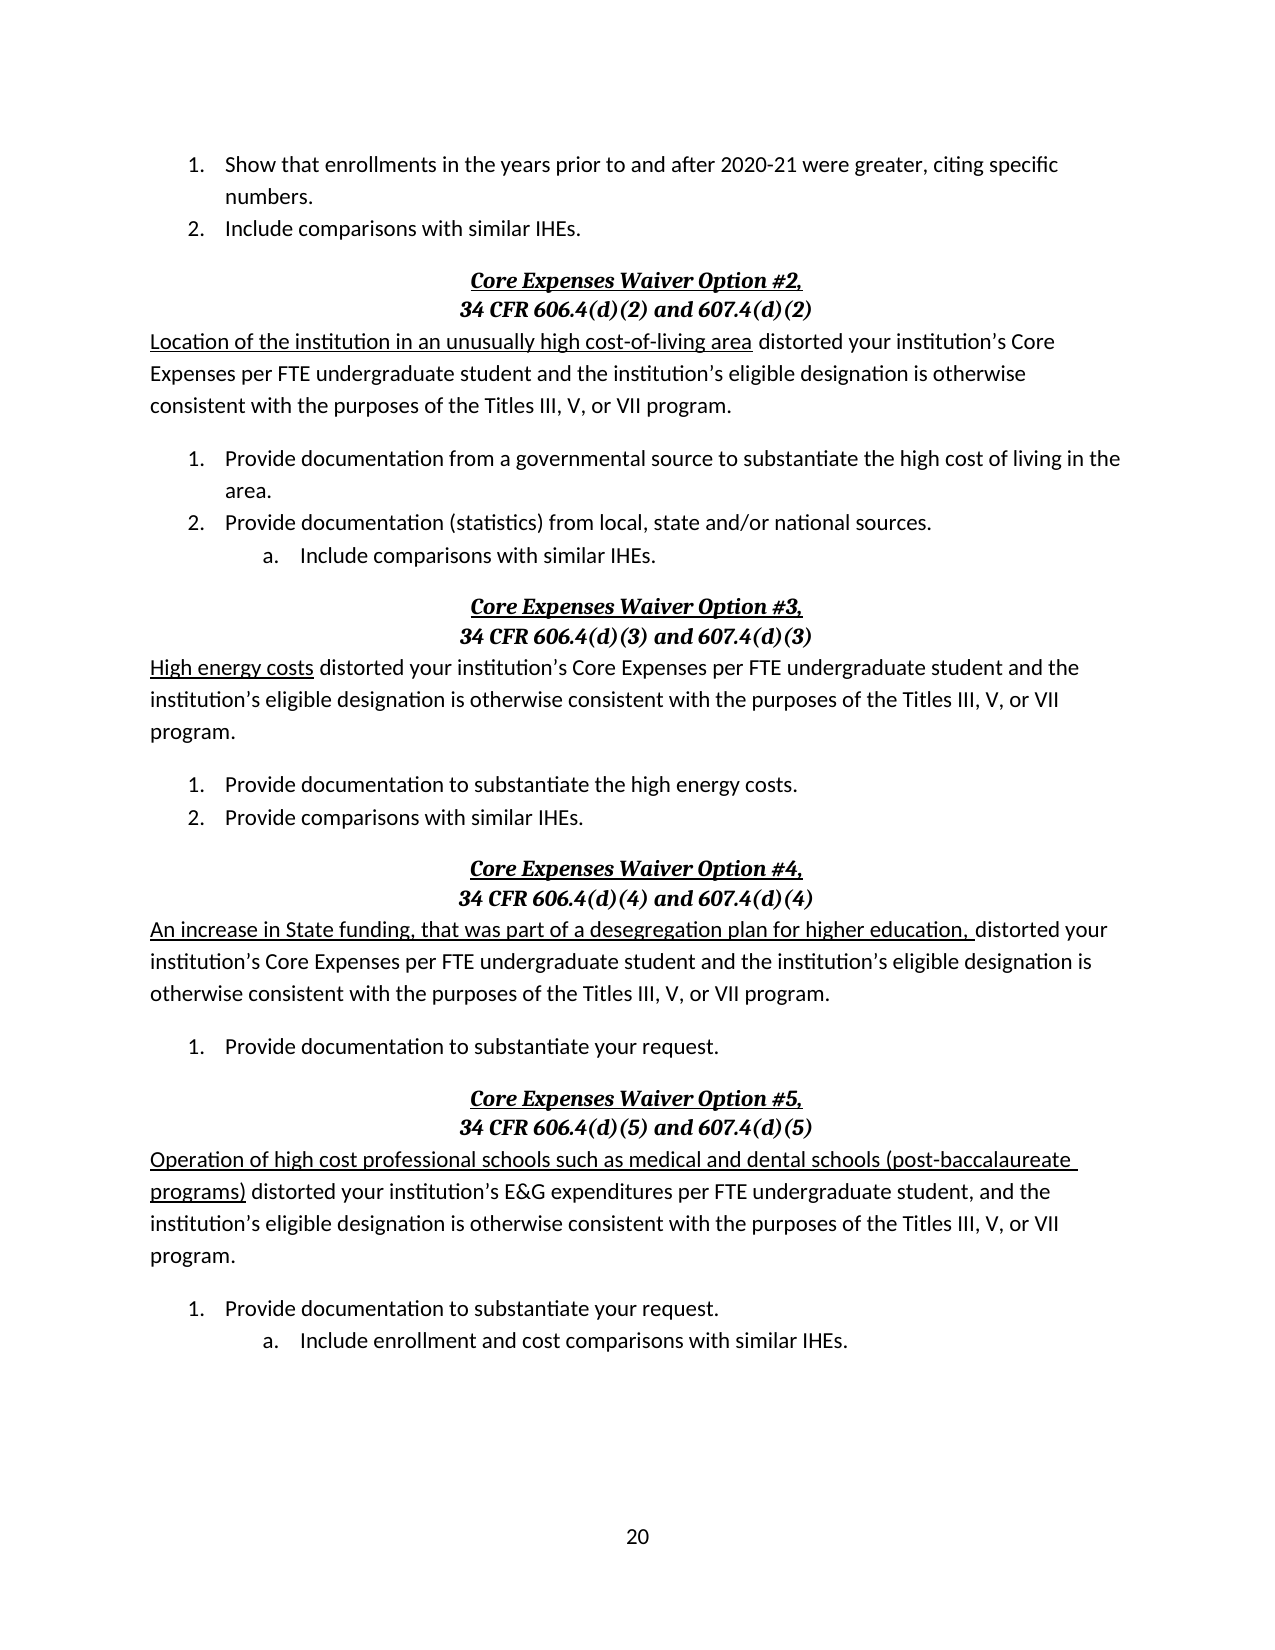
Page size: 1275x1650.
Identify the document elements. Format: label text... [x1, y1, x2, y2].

list Provide documentation (statistics) from local, state and/or national sources. [187, 508, 1125, 537]
list Provide documentation to substantiate your request. [187, 1032, 1125, 1061]
subtitle Core Expenses Waiver Option #4, [150, 856, 1125, 882]
list Show that enrollments in the years prior to and after 2020-21 were greater, citing specific numbers. [187, 150, 1125, 210]
list Provide documentation to substantiate your request. [187, 1294, 1125, 1322]
subtitle Core Expenses Waiver Option #2, [150, 267, 1125, 294]
list Include comparisons with similar IHEs. [187, 214, 1125, 242]
subtitle 34 CFR 606.4(d)(2) and 607.4(d)(2) [150, 297, 1125, 323]
text High energy costs distorted your institution’s Core Expenses per FTE undergraduate student and the institution’s eligible designation is otherwise consistent with the purposes of the Titles III, V, or VII program. [150, 653, 1125, 746]
subtitle 34 CFR 606.4(d)(5) and 607.4(d)(5) [150, 1115, 1125, 1142]
text An increase in State funding, that was part of a desegregation plan for higher education, distorted your institution’s Core Expenses per FTE undergraduate student and the institution’s eligible designation is otherwise consistent with the purposes of the Titles III, V, or VII program. [150, 915, 1125, 1007]
list Include enrollment and cost comparisons with similar IHEs. [262, 1327, 1125, 1355]
text Location of the institution in an unusually high cost-of-living area distorted your institution’s Core Expenses per FTE undergraduate student and the institution’s eligible designation is otherwise consistent with the purposes of the Titles III, V, or VII program. [150, 327, 1125, 419]
list Provide comparisons with similar IHEs. [187, 803, 1125, 831]
list Include comparisons with similar IHEs. [262, 541, 1125, 569]
subtitle 34 CFR 606.4(d)(3) and 607.4(d)(3) [150, 623, 1125, 650]
subtitle Core Expenses Waiver Option #3, [150, 594, 1125, 620]
subtitle Core Expenses Waiver Option #5, [150, 1086, 1125, 1112]
text Operation of high cost professional schools such as medical and dental schools (post-baccalaureate programs) distorted your institution’s E&G expenditures per FTE undergraduate student, and the institution’s eligible designation is otherwise consistent with the purposes of the Titles III, V, or VII program. [150, 1145, 1125, 1269]
list Provide documentation to substantiate the high energy costs. [187, 771, 1125, 798]
subtitle 34 CFR 606.4(d)(4) and 607.4(d)(4) [150, 885, 1125, 912]
list Provide documentation from a governmental source to substantiate the high cost of living in the area. [187, 444, 1125, 504]
